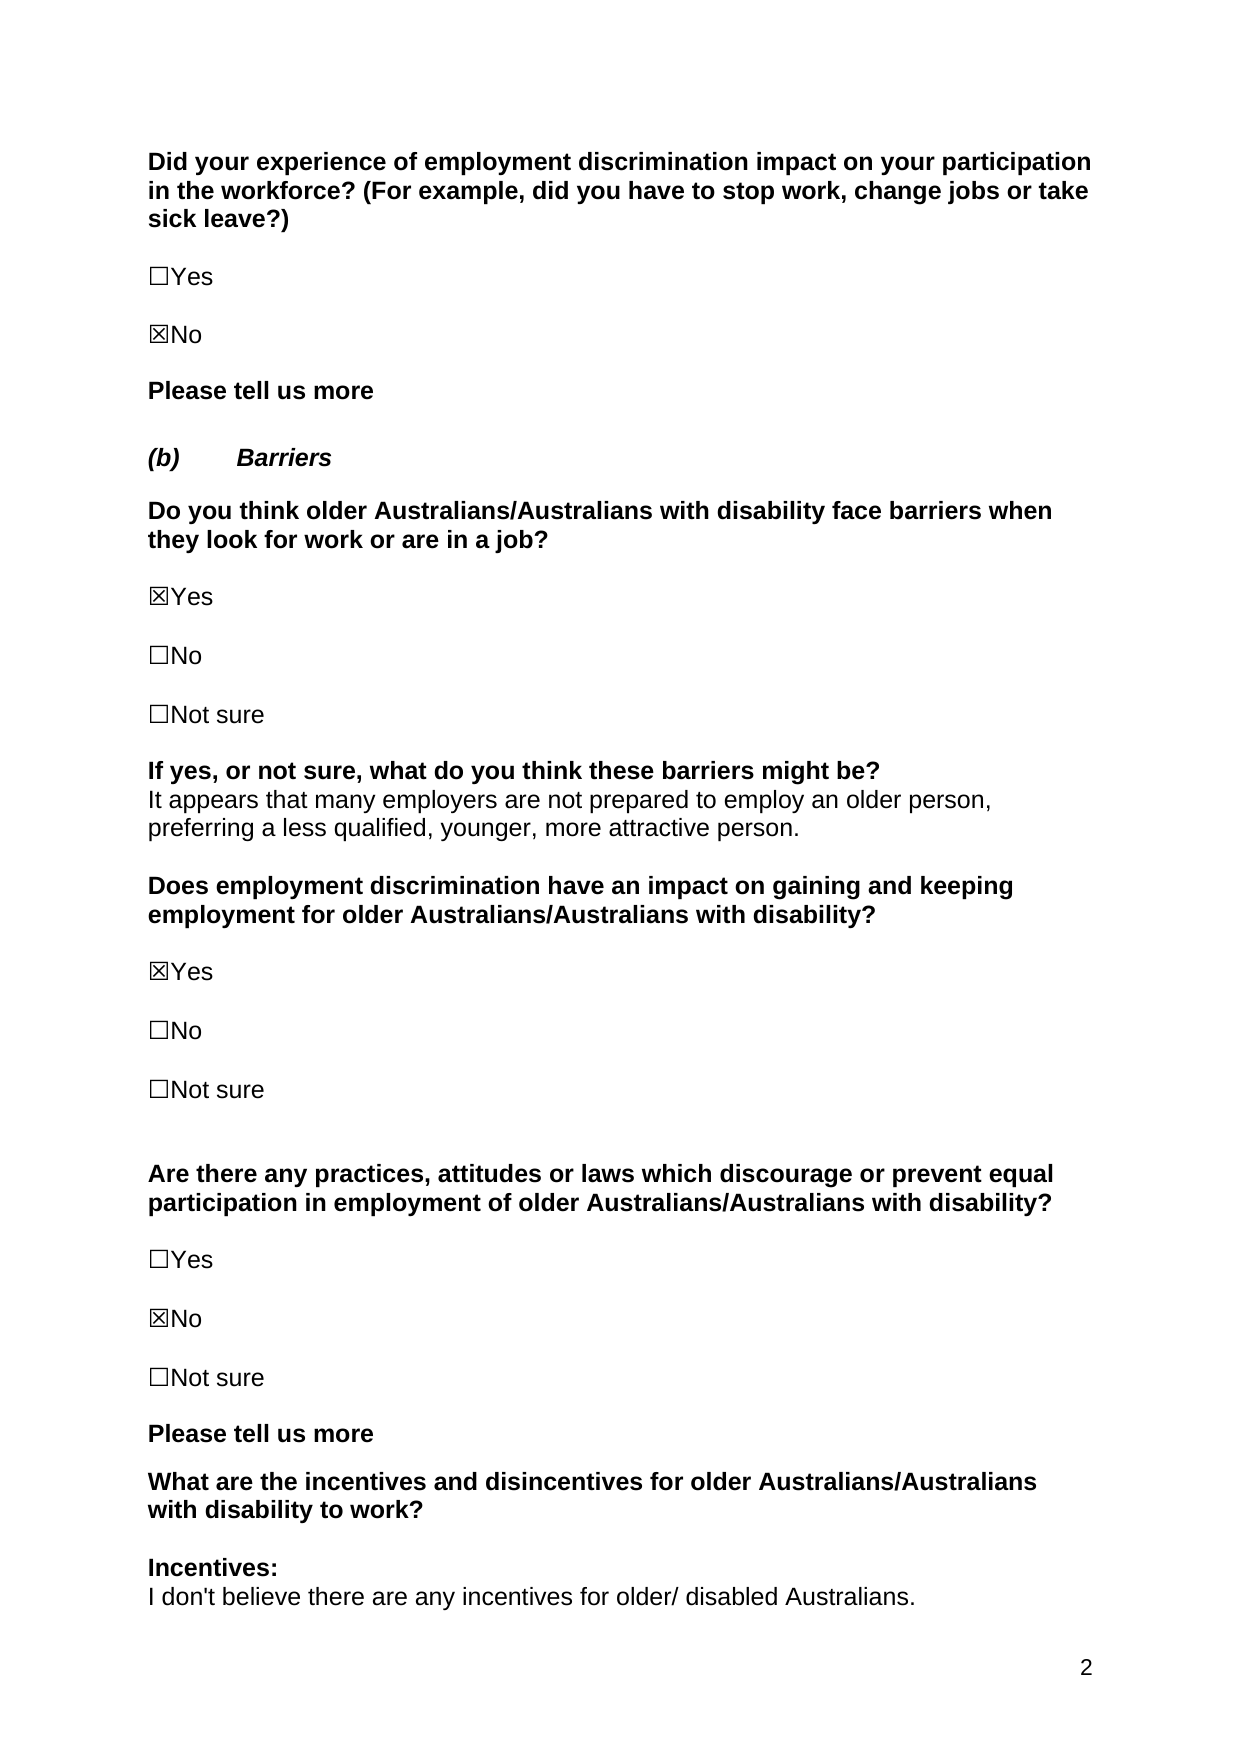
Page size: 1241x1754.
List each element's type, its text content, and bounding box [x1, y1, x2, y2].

text Not sure [148, 1072, 1092, 1106]
text Incentives: [148, 1553, 1092, 1582]
text It appears that many employers are not prepared to employ an older person, preferring a less qualified, younger, more attractive person. [148, 785, 1092, 842]
text Yes [148, 1242, 1092, 1276]
text Not sure [148, 1360, 1092, 1394]
text I don't believe there are any incentives for older/ disabled Australians. [148, 1582, 1092, 1611]
text No [148, 1301, 1092, 1335]
subtitle Barriers [148, 442, 1092, 471]
text No [148, 317, 1092, 351]
text Did your experience of employment discrimination impact on your participation in the workforce? (For example, did you have to stop work, change jobs or take sick leave?) [148, 147, 1092, 233]
text No [148, 1012, 1092, 1047]
text Yes [148, 258, 1092, 292]
text Yes [148, 953, 1092, 987]
text No [148, 638, 1092, 672]
text Please tell us more [148, 376, 1092, 405]
text Do you think older Australians/Australians with disability face barriers when they look for work or are in a job? [148, 496, 1092, 554]
text Are there any practices, attitudes or laws which discourage or prevent equal participation in employment of older Australians/Australians with disability? [148, 1159, 1092, 1217]
text Yes [148, 579, 1092, 613]
text Please tell us more [148, 1419, 1092, 1448]
text If yes, or not sure, what do you think these barriers might be? [148, 756, 1092, 785]
text What are the incentives and disincentives for older Australians/Australians with disability to work? [148, 1467, 1092, 1524]
text Does employment discrimination have an impact on gaining and keeping employment for older Australians/Australians with disability? [148, 871, 1092, 928]
text Not sure [148, 697, 1092, 731]
